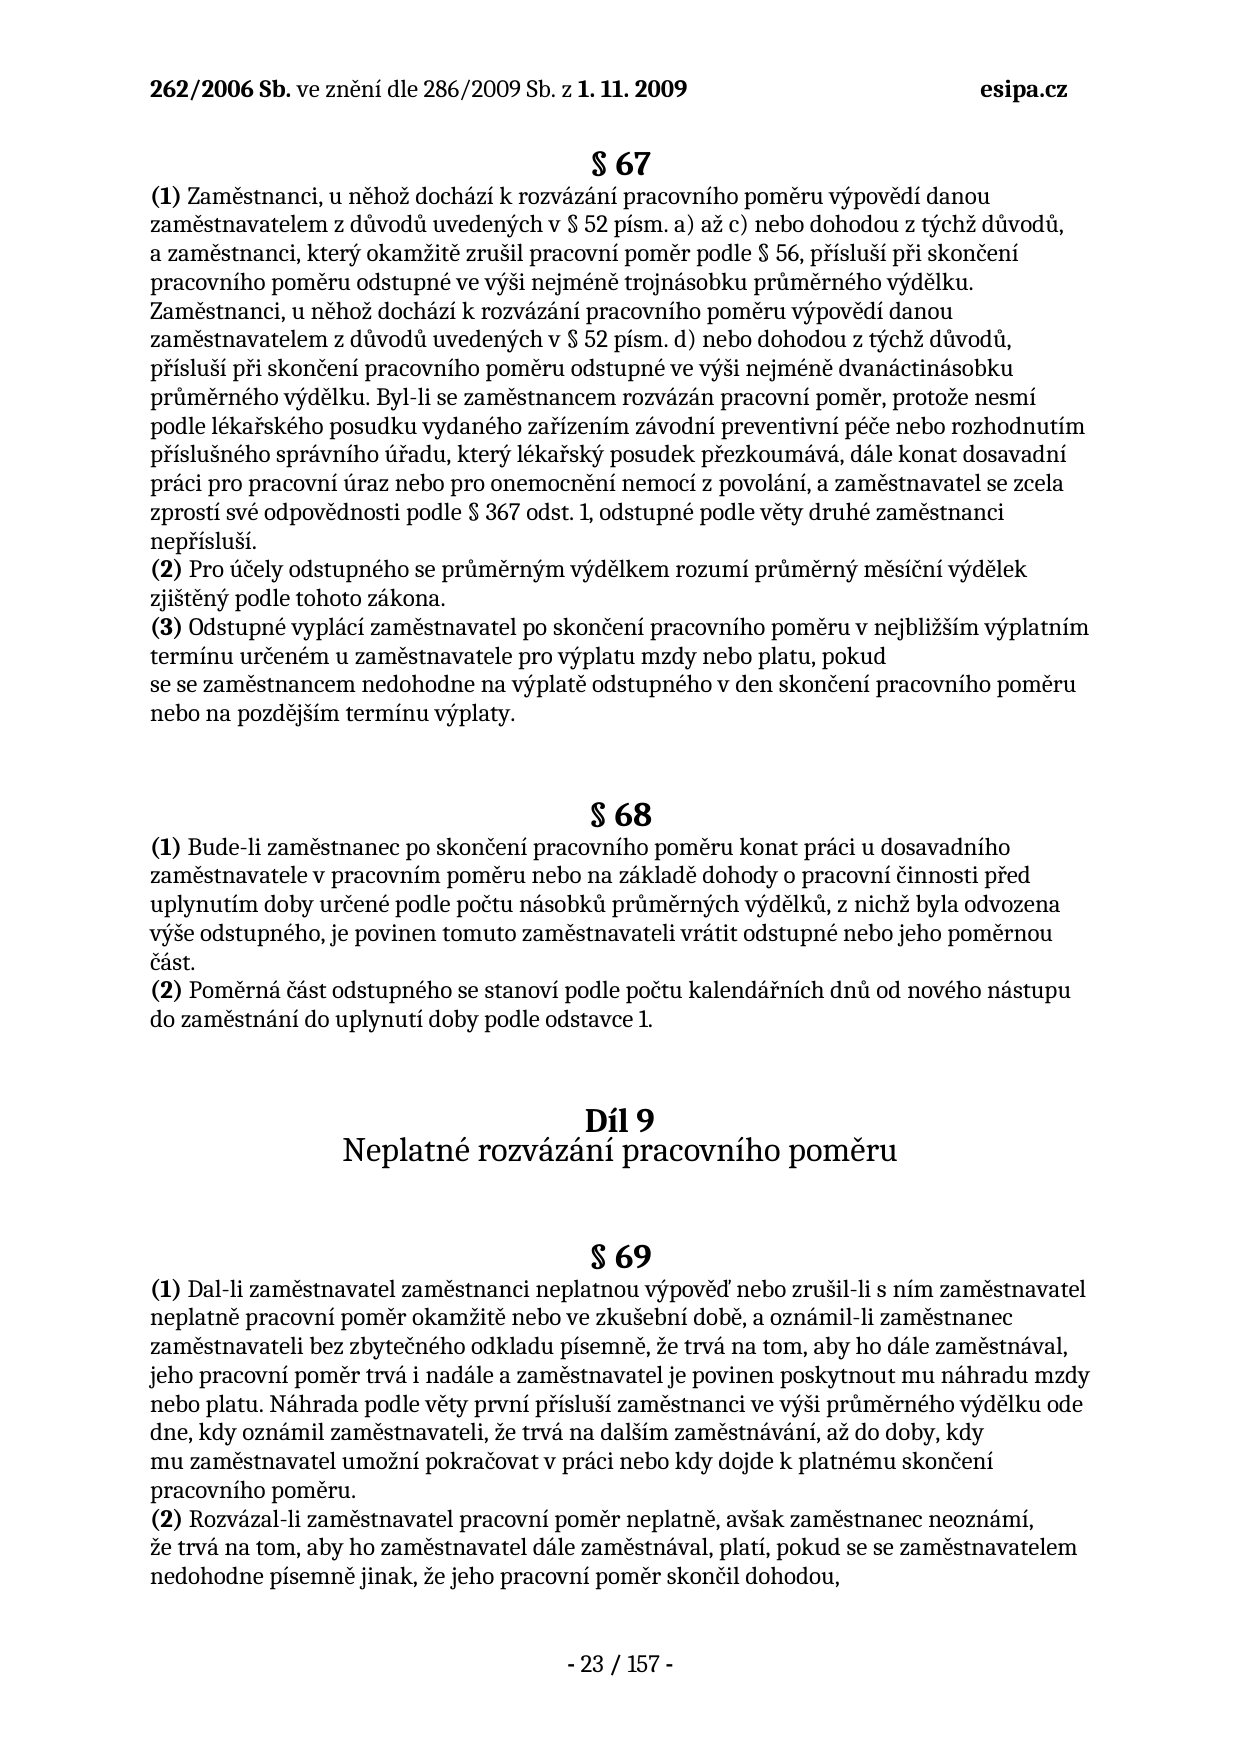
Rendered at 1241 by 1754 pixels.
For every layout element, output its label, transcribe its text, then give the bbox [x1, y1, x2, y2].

subtitle § 68 [150, 801, 1090, 832]
text (2) Rozvázal-li zaměstnavatel pracovní poměr neplatně, avšak zaměstnanec neoznámí, že trvá na tom, aby ho zaměstnavatel dále zaměstnával, platí, pokud se se zaměstnavatelem nedohodne písemně jinak, že jeho pracovní poměr skončil dohodou, [150, 1504, 1090, 1591]
text (2) Poměrná část odstupného se stanoví podle počtu kalendářních dnů od nového nástupu do zaměstnání do uplynutí doby podle odstavce 1. [150, 976, 1090, 1034]
text (1) Bude-li zaměstnanec po skončení pracovního poměru konat práci u dosavadního zaměstnavatele v pracovním poměru nebo na základě dohody o pracovní činnosti před uplynutím doby určené podle počtu násobků průměrných výdělků, z nichž byla odvozena výše odstupného, je povinen tomuto zaměstnavateli vrátit odstupné nebo jeho poměrnou část. [150, 832, 1090, 976]
text (2) Pro účely odstupného se průměrným výdělkem rozumí průměrný měsíční výdělek zjištěný podle tohoto zákona. [150, 555, 1090, 613]
subtitle § 67 [150, 150, 1090, 182]
subtitle Díl 9 -Neplatné rozvázání pracovního poměru [150, 1107, 1090, 1170]
text (3) Odstupné vyplácí zaměstnavatel po skončení pracovního poměru v nejbližším výplatním termínu určeném u zaměstnavatele pro výplatu mzdy nebo platu, pokud se se zaměstnancem nedohodne na výplatě odstupného v den skončení pracovního poměru nebo na pozdějším termínu výplaty. [150, 613, 1090, 728]
subtitle § 69 [150, 1243, 1090, 1274]
text (1) Zaměstnanci, u něhož dochází k rozvázání pracovního poměru výpovědí danou zaměstnavatelem z důvodů uvedených v § 52 písm. a) až c) nebo dohodou z týchž důvodů, a zaměstnanci, který okamžitě zrušil pracovní poměr podle § 56, přísluší při skončení pracovního poměru odstupné ve výši nejméně trojnásobku průměrného výdělku. Zaměstnanci, u něhož dochází k rozvázání pracovního poměru výpovědí danou zaměstnavatelem z důvodů uvedených v § 52 písm. d) nebo dohodou z týchž důvodů, přísluší při skončení pracovního poměru odstupné ve výši nejméně dvanáctinásobku průměrného výdělku. Byl-li se zaměstnancem rozvázán pracovní poměr, protože nesmí podle lékařského posudku vydaného zařízením závodní preventivní péče nebo rozhodnutím příslušného správního úřadu, který lékařský posudek přezkoumává, dále konat dosavadní práci pro pracovní úraz nebo pro onemocnění nemocí z povolání, a zaměstnavatel se zcela zprostí své odpovědnosti podle § 367 odst. 1, odstupné podle věty druhé zaměstnanci nepřísluší. [150, 182, 1090, 555]
text (1) Dal-li zaměstnavatel zaměstnanci neplatnou výpověď nebo zrušil-li s ním zaměstnavatel neplatně pracovní poměr okamžitě nebo ve zkušební době, a oznámil-li zaměstnanec zaměstnavateli bez zbytečného odkladu písemně, že trvá na tom, aby ho dále zaměstnával, jeho pracovní poměr trvá i nadále a zaměstnavatel je povinen poskytnout mu náhradu mzdy nebo platu. Náhrada podle věty první přísluší zaměstnanci ve výši průměrného výdělku ode dne, kdy oznámil zaměstnavateli, že trvá na dalším zaměstnávání, až do doby, kdy mu zaměstnavatel umožní pokračovat v práci nebo kdy dojde k platnému skončení pracovního poměru. [150, 1274, 1090, 1504]
